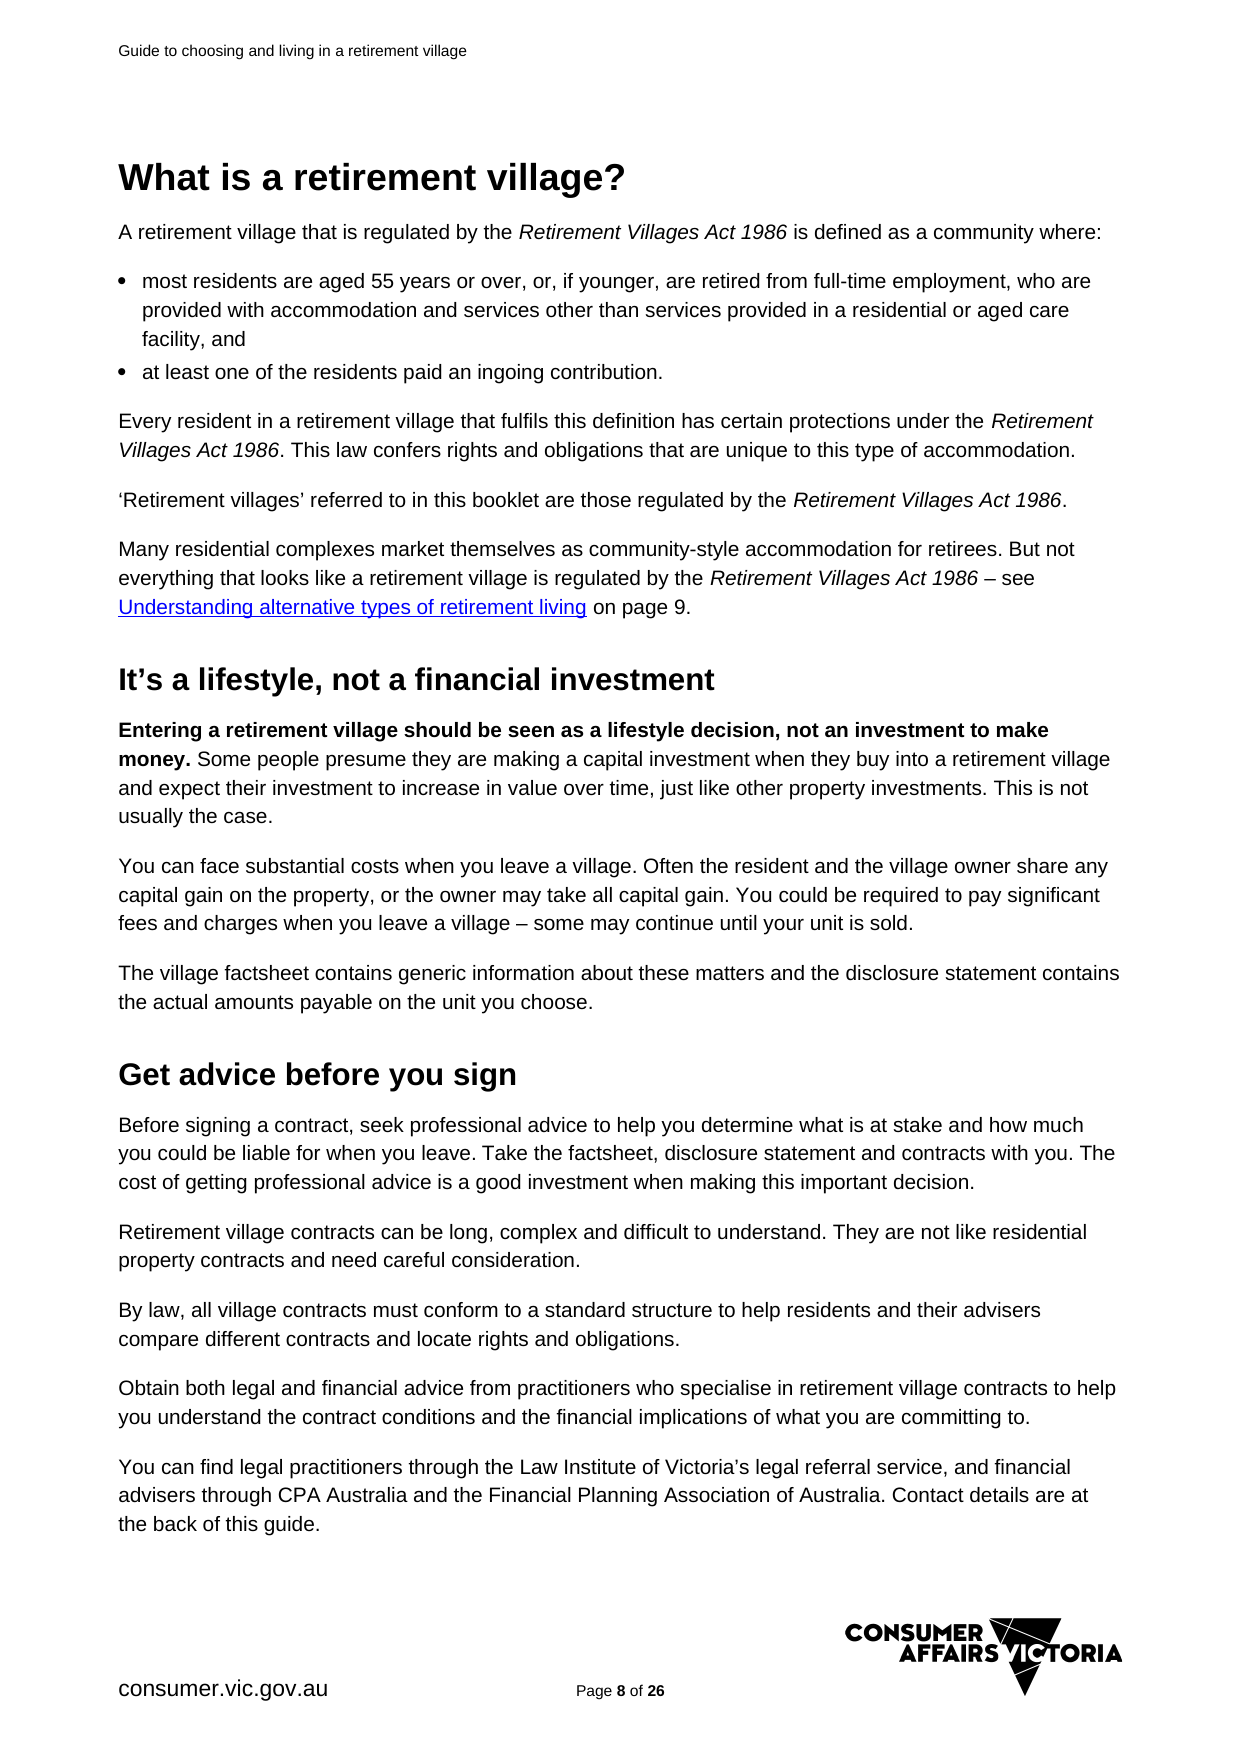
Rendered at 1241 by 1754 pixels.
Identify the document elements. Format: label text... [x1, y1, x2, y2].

text Retirement village contracts can be long, complex and difficult to understand. They are not like residential property contracts and need careful consideration. [118, 1219, 1122, 1272]
list at least one of the residents paid an ingoing contribution. [118, 360, 1122, 384]
list most residents are aged 55 years or over, or, if younger, are retired from full-time employment, who are provided with accommodation and services other than services provided in a residential or aged care facility, and [118, 269, 1122, 351]
text The village factsheet contains generic information about these matters and the disclosure statement contains the actual amounts payable on the unit you choose. [118, 961, 1122, 1013]
subtitle Get advice before you sign [118, 1056, 1122, 1092]
text Obtain both legal and financial advice from practitioners who specialise in retirement village contracts to help you understand the contract conditions and the financial implications of what you are committing to. [118, 1376, 1122, 1429]
picture [845, 1618, 1123, 1696]
text Entering a retirement village should be seen as a lifestyle decision, not an investment to make money. Some people presume they are making a capital investment when they buy into a retirement village and expect their investment to increase in value over time, just like other property investments. This is not usually the case. [118, 718, 1122, 828]
text You can face substantial costs when you leave a village. Often the resident and the village owner share any capital gain on the property, or the owner may take all capital gain. You could be required to pay significant fees and charges when you leave a village – some may continue until your unit is sold. [118, 854, 1122, 935]
text ‘Retirement villages’ referred to in this booklet are those regulated by the Retirement Villages Act 1986. [118, 488, 1122, 512]
text By law, all village contracts must conform to a standard structure to help residents and their advisers compare different contracts and locate rights and obligations. [118, 1298, 1122, 1351]
text Every resident in a retirement village that fulfils this definition has certain protections under the Retirement Villages Act 1986. This law confers rights and obligations that are unique to this type of accommodation. [118, 409, 1122, 462]
text You can find legal practitioners through the Law Institute of Victoria’s legal referral service, and financial advisers through CPA Australia and the Financial Planning Association of Australia. Contact details are at the back of this guide. [118, 1454, 1122, 1536]
text Many residential complexes market themselves as community-style accommodation for retirees. But not everything that looks like a retirement village is regulated by the Retirement Villages Act 1986 – see Understanding alternative types of retirement living on page 9. [118, 537, 1122, 619]
text A retirement village that is regulated by the Retirement Villages Act 1986 is defined as a community where: [118, 219, 1122, 243]
subtitle What is a retirement village? [118, 156, 1122, 199]
subtitle It’s a lifestyle, not a financial investment [118, 661, 1122, 697]
text Before signing a contract, seek professional advice to help you determine what is at stake and how much you could be liable for when you leave. Take the factsheet, disclosure statement and contracts with you. The cost of getting professional advice is a good investment when making this important decision. [118, 1112, 1122, 1194]
